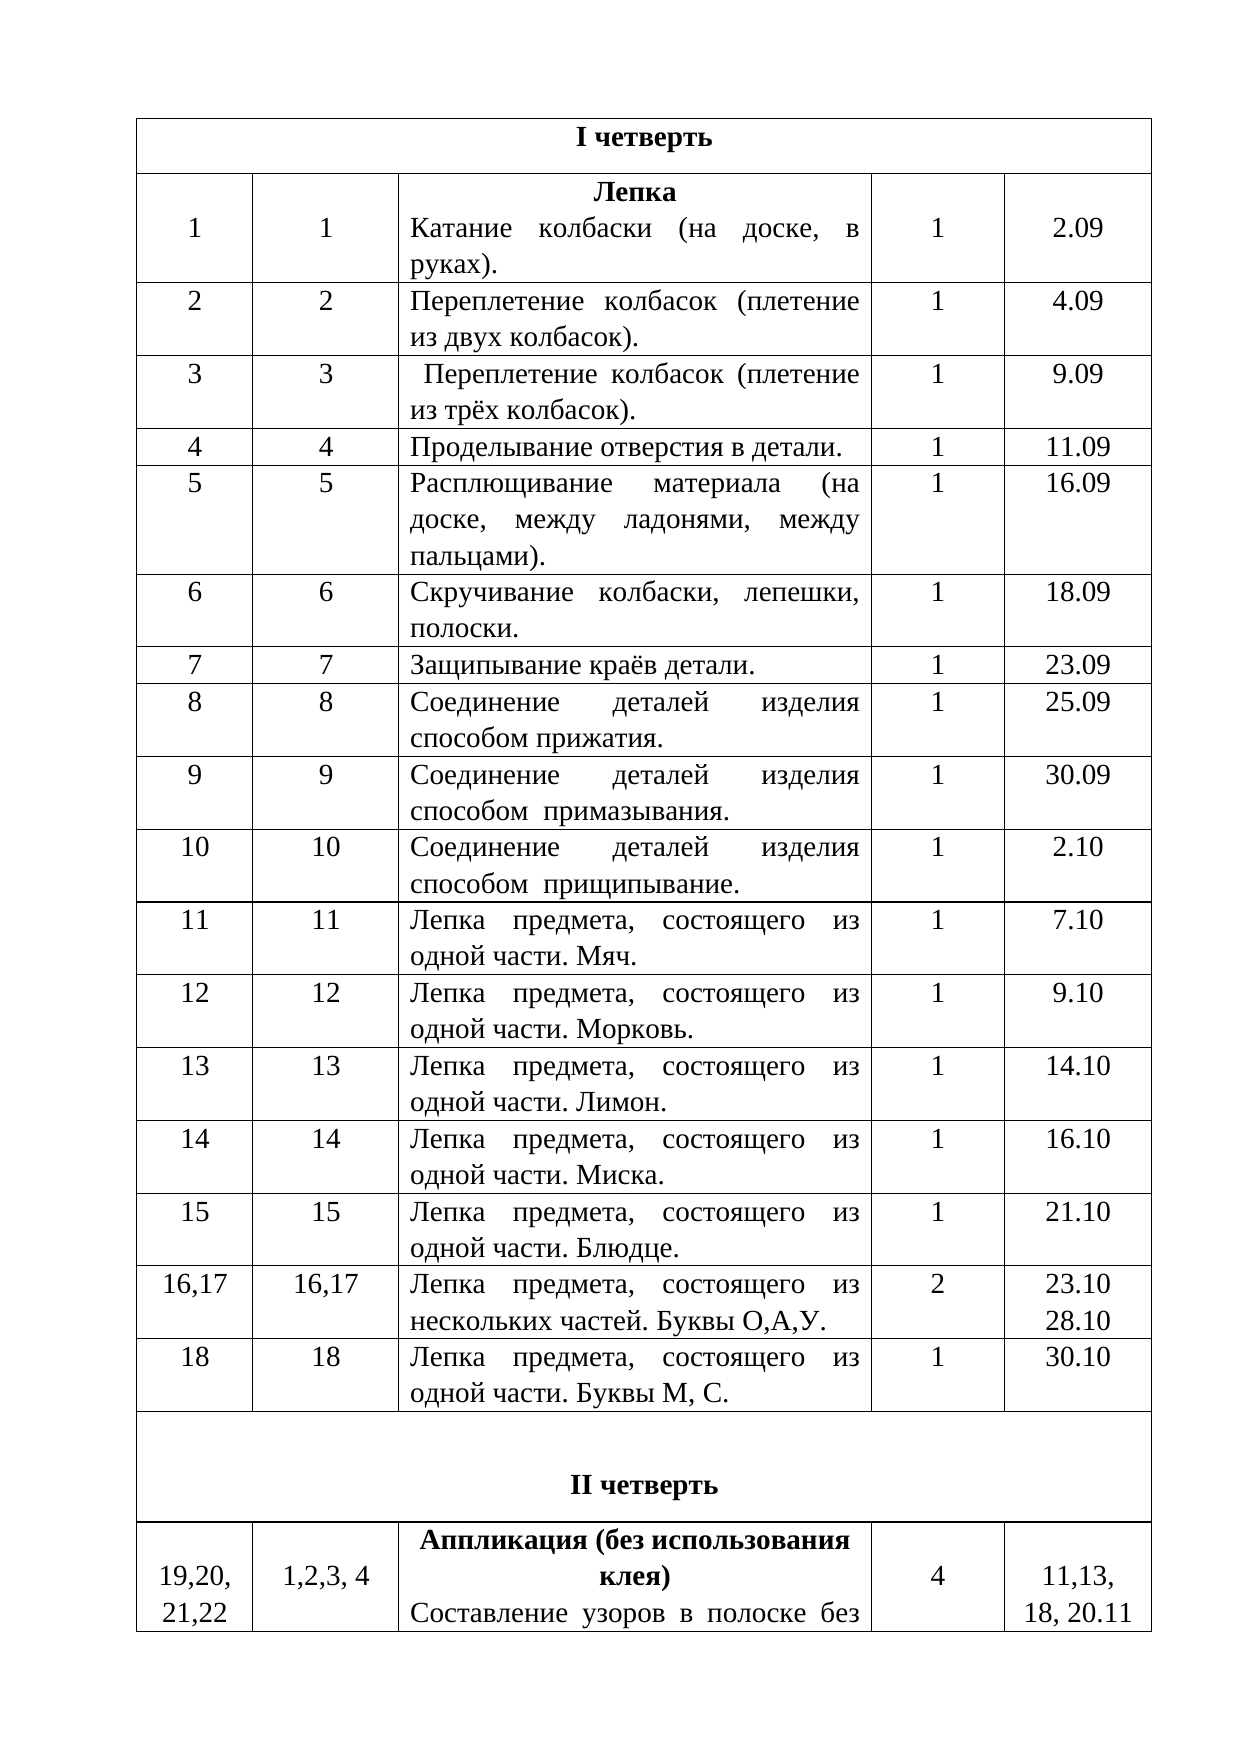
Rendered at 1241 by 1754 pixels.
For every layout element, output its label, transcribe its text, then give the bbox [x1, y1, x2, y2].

table_cell 4 [137, 429, 252, 464]
table_cell Лепка предмета, состоящего из одной части. Мяч. [399, 903, 871, 974]
table_cell 13 [253, 1048, 398, 1120]
table_cell 6 [137, 575, 252, 646]
table_cell 18.09 [1005, 575, 1151, 646]
table_cell 18 [253, 1339, 398, 1411]
table_cell 1,2,3, 4 [253, 1523, 398, 1631]
table_cell 8 [253, 684, 398, 756]
table_cell 23.10 28.10 [1005, 1266, 1151, 1338]
table_cell 21.10 [1005, 1194, 1151, 1265]
table_cell 30.09 [1005, 757, 1151, 828]
table_cell 12 [137, 975, 252, 1047]
table_cell 1 [872, 1339, 1004, 1411]
table_cell Лепка предмета, состоящего из одной части. Блюдце. [399, 1194, 871, 1265]
table_cell Соединение деталей изделия способом примазывания. [399, 757, 871, 828]
table_cell 9.09 [1005, 356, 1151, 428]
table_cell 1 [872, 757, 1004, 828]
table_cell 16,17 [253, 1266, 398, 1338]
table_cell 30.10 [1005, 1339, 1151, 1411]
table_cell 1 [253, 174, 398, 282]
table_cell 3 [253, 356, 398, 428]
table_cell 11,13, 18, 20.11 [1005, 1523, 1151, 1631]
table_cell 14.10 [1005, 1048, 1151, 1120]
table_cell I четверть [137, 119, 1151, 173]
table_cell Переплетение колбасок (плетение из двух колбасок). [399, 283, 871, 355]
table_cell 19,20, 21,22 [137, 1523, 252, 1631]
table_cell Соединение деталей изделия способом прищипывание. [399, 830, 871, 901]
table_cell 1 [872, 684, 1004, 756]
table_cell 1 [872, 1121, 1004, 1193]
table_cell 1 [872, 174, 1004, 282]
table_cell Проделывание отверстия в детали. [399, 429, 871, 464]
table_cell 6 [253, 575, 398, 646]
table_cell 1 [872, 429, 1004, 464]
table_cell 18 [137, 1339, 252, 1411]
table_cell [399, 1523, 871, 1631]
table_cell Лепка предмета, состоящего из одной части. Морковь. [399, 975, 871, 1047]
table_cell 15 [253, 1194, 398, 1265]
table_cell 23.09 [1005, 647, 1151, 683]
table_cell 1 [872, 903, 1004, 974]
table_cell 1 [872, 1194, 1004, 1265]
table_cell 4 [253, 429, 398, 464]
table_cell 5 [253, 466, 398, 573]
table_cell 16,17 [137, 1266, 252, 1338]
table_cell 9 [253, 757, 398, 828]
table_cell Лепка предмета, состоящего из одной части. Буквы М, С. [399, 1339, 871, 1411]
table_cell 2 [137, 283, 252, 355]
table_cell Лепка Катание колбаски (на доске, в руках). [399, 174, 871, 282]
table_cell 14 [253, 1121, 398, 1193]
table_cell Скручивание колбаски, лепешки, полоски. [399, 575, 871, 646]
table_cell 8 [137, 684, 252, 756]
table_cell 10 [137, 830, 252, 901]
table_cell 13 [137, 1048, 252, 1120]
table_cell 9.10 [1005, 975, 1151, 1047]
table_cell Лепка предмета, состоящего из одной части. Миска. [399, 1121, 871, 1193]
table_cell 7 [137, 647, 252, 683]
table_cell 12 [253, 975, 398, 1047]
table_cell 1 [137, 174, 252, 282]
table_cell 1 [872, 1048, 1004, 1120]
table_cell 5 [137, 466, 252, 573]
table_cell 1 [872, 356, 1004, 428]
table_cell 25.09 [1005, 684, 1151, 756]
table_cell 11 [253, 903, 398, 974]
table_cell 7 [253, 647, 398, 683]
table_cell 1 [872, 975, 1004, 1047]
table_cell 1 [872, 575, 1004, 646]
table_cell 1 [872, 830, 1004, 901]
table_cell 3 [137, 356, 252, 428]
table_cell 4.09 [1005, 283, 1151, 355]
table_cell 16.09 [1005, 466, 1151, 573]
table_cell 7.10 [1005, 903, 1151, 974]
table_cell 10 [253, 830, 398, 901]
table_cell 1 [872, 283, 1004, 355]
table_cell 16.10 [1005, 1121, 1151, 1193]
table_cell II четверть [137, 1412, 1151, 1521]
table_cell 11.09 [1005, 429, 1151, 464]
table_cell 2.10 [1005, 830, 1151, 901]
table_cell Лепка предмета, состоящего из нескольких частей. Буквы О,А,У. [399, 1266, 871, 1338]
table_cell Лепка предмета, состоящего из одной части. Лимон. [399, 1048, 871, 1120]
table_cell 1 [872, 466, 1004, 573]
table_cell Соединение деталей изделия способом прижатия. [399, 684, 871, 756]
table_cell 2.09 [1005, 174, 1151, 282]
table_cell 11 [137, 903, 252, 974]
table_cell Расплющивание материала (на доске, между ладонями, между пальцами). [399, 466, 871, 573]
table_cell Защипывание краёв детали. [399, 647, 871, 683]
table_cell Переплетение колбасок (плетение из трёх колбасок). [399, 356, 871, 428]
table_cell 2 [872, 1266, 1004, 1338]
table_cell 14 [137, 1121, 252, 1193]
table_cell 15 [137, 1194, 252, 1265]
table_cell 2 [253, 283, 398, 355]
table_cell 9 [137, 757, 252, 828]
table_cell 1 [872, 647, 1004, 683]
table_cell 4 [872, 1523, 1004, 1631]
